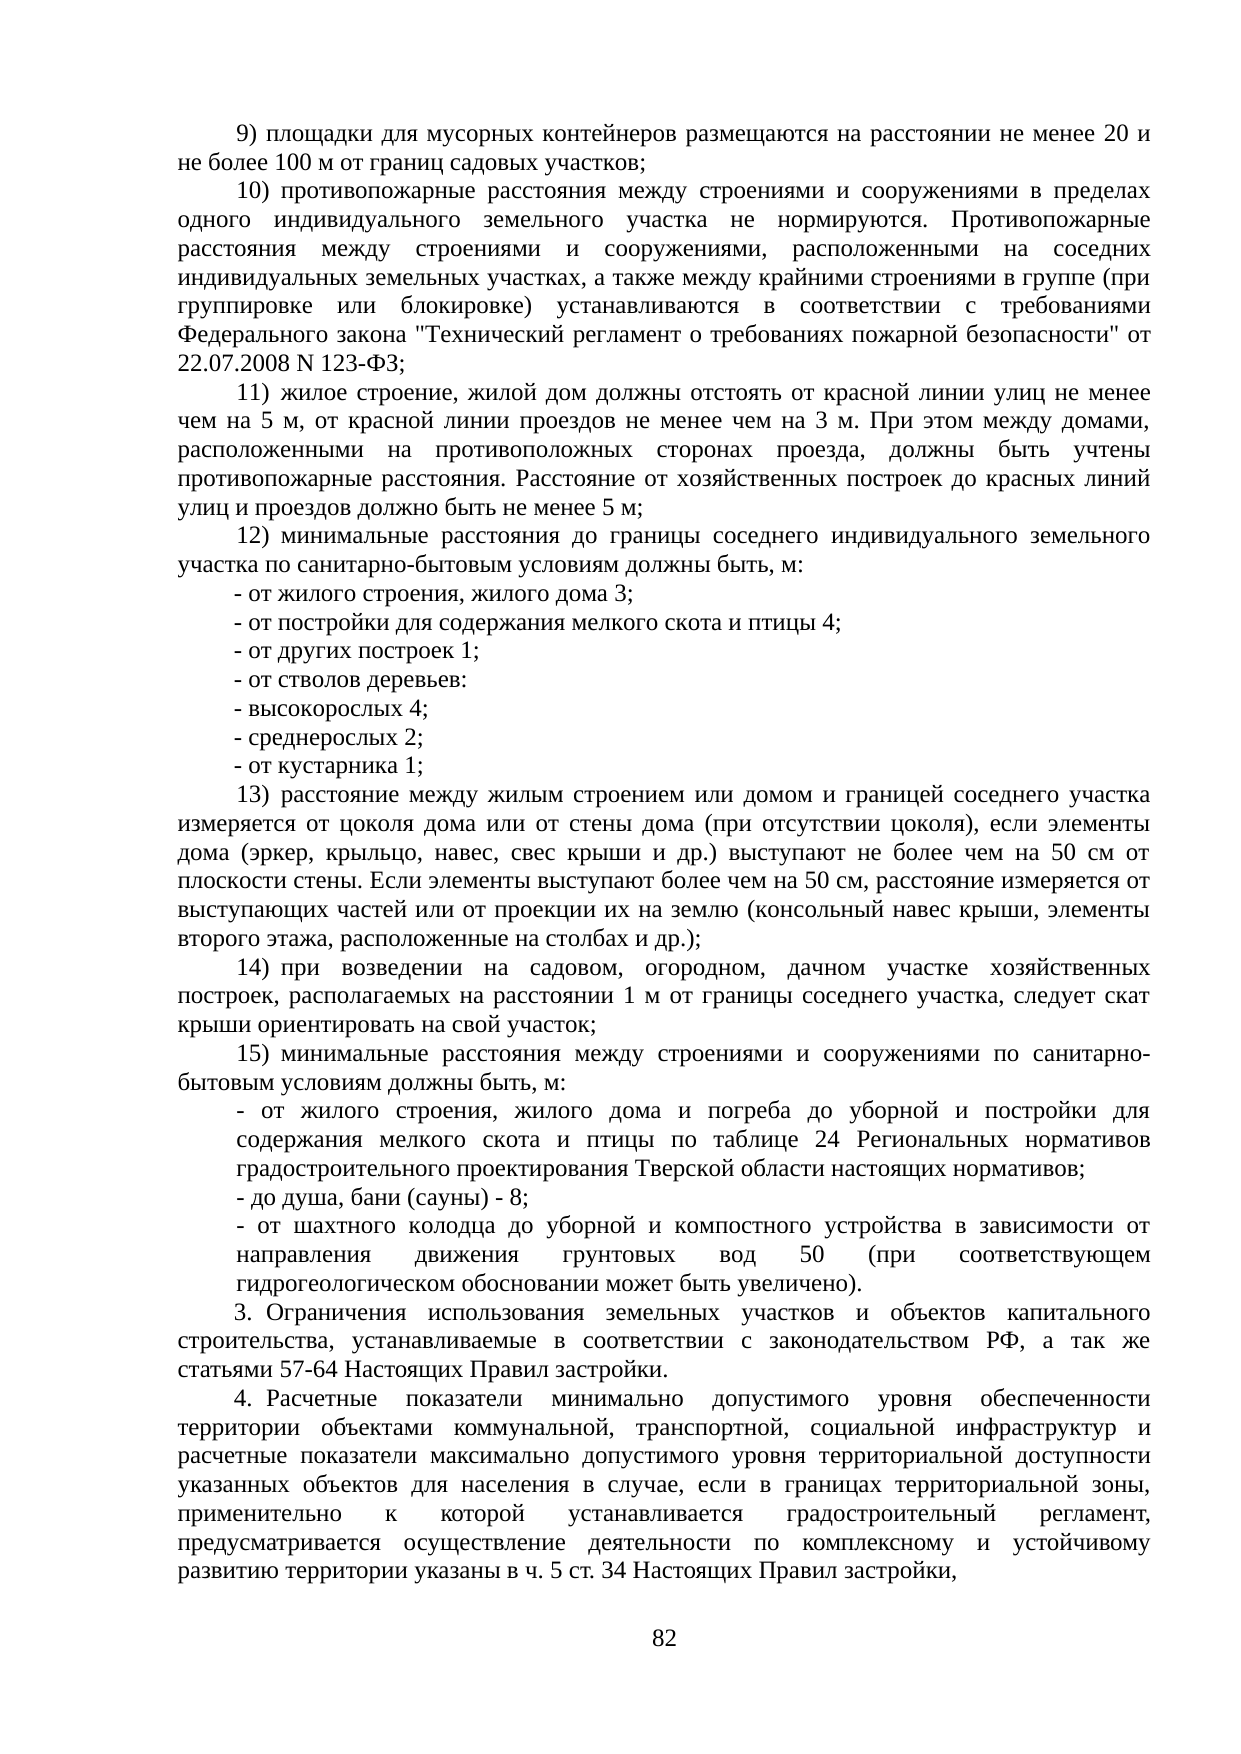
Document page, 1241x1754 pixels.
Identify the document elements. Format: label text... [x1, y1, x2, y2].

text - от стволов деревьев: [177, 664, 1152, 693]
text - от постройки для содержания мелкого скота и птицы 4; [177, 607, 1152, 636]
list - до душа, бани (сауны) - 8; [236, 1182, 1152, 1211]
text - от жилого строения, жилого дома 3; [177, 578, 1152, 607]
list Ограничения использования земельных участков и объектов капитального строительства, устанавливаемые в соответствии с законодательством РФ, а так же статьями 57-64 Настоящих Правил застройки. [177, 1297, 1152, 1383]
list при возведении на садовом, огородном, дачном участке хозяйственных построек, располагаемых на расстоянии 1 м от границы соседнего участка, следует скат крыши ориентировать на свой участок; [177, 952, 1152, 1038]
list площадки для мусорных контейнеров размещаются на расстоянии не менее 20 и не более 100 м от границ садовых участков; [177, 118, 1152, 176]
list противопожарные расстояния между строениями и сооружениями в пределах одного индивидуального земельного участка не нормируются. Противопожарные расстояния между строениями и сооружениями, расположенными на соседних индивидуальных земельных участках, а также между крайними строениями в группе (при группировке или блокировке) устанавливаются в соответствии с требованиями Федерального закона "Технический регламент о требованиях пожарной безопасности" от 22.07.2008 N 123-ФЗ; [177, 176, 1152, 377]
list - от жилого строения, жилого дома и погреба до уборной и постройки для содержания мелкого скота и птицы по таблице 24 Региональных нормативов градостроительного проектирования Тверской области настоящих нормативов; [236, 1096, 1152, 1182]
list расстояние между жилым строением или домом и границей соседнего участка измеряется от цоколя дома или от стены дома (при отсутствии цоколя), если элементы дома (эркер, крыльцо, навес, свес крыши и др.) выступают не более чем на 50 см от плоскости стены. Если элементы выступают более чем на 50 см, расстояние измеряется от выступающих частей или от проекции их на землю (консольный навес крыши, элементы второго этажа, расположенные на столбах и др.); [177, 779, 1152, 952]
text - высокорослых 4; [177, 693, 1152, 722]
text - от других построек 1; [177, 636, 1152, 664]
text - от кустарника 1; [177, 751, 1152, 779]
list минимальные расстояния до границы соседнего индивидуального земельного участка по санитарно-бытовым условиям должны быть, м: [177, 521, 1152, 578]
list жилое строение, жилой дом должны отстоять от красной линии улиц не менее чем на 5 м, от красной линии проездов не менее чем на 3 м. При этом между домами, расположенными на противоположных сторонах проезда, должны быть учтены противопожарные расстояния. Расстояние от хозяйственных построек до красных линий улиц и проездов должно быть не менее 5 м; [177, 377, 1152, 521]
list Расчетные показатели минимально допустимого уровня обеспеченности территории объектами коммунальной, транспортной, социальной инфраструктур и расчетные показатели максимально допустимого уровня территориальной доступности указанных объектов для населения в случае, если в границах территориальной зоны, применительно к которой устанавливается градостроительный регламент, предусматривается осуществление деятельности по комплексному и устойчивому развитию территории указаны в ч. 5 ст. 34 Настоящих Правил застройки, [177, 1383, 1152, 1584]
list - от шахтного колодца до уборной и компостного устройства в зависимости от направления движения грунтовых вод 50 (при соответствующем гидрогеологическом обосновании может быть увеличено). [236, 1211, 1152, 1297]
list минимальные расстояния между строениями и сооружениями по санитарно-бытовым условиям должны быть, м: [177, 1038, 1152, 1096]
text - среднерослых 2; [177, 722, 1152, 751]
